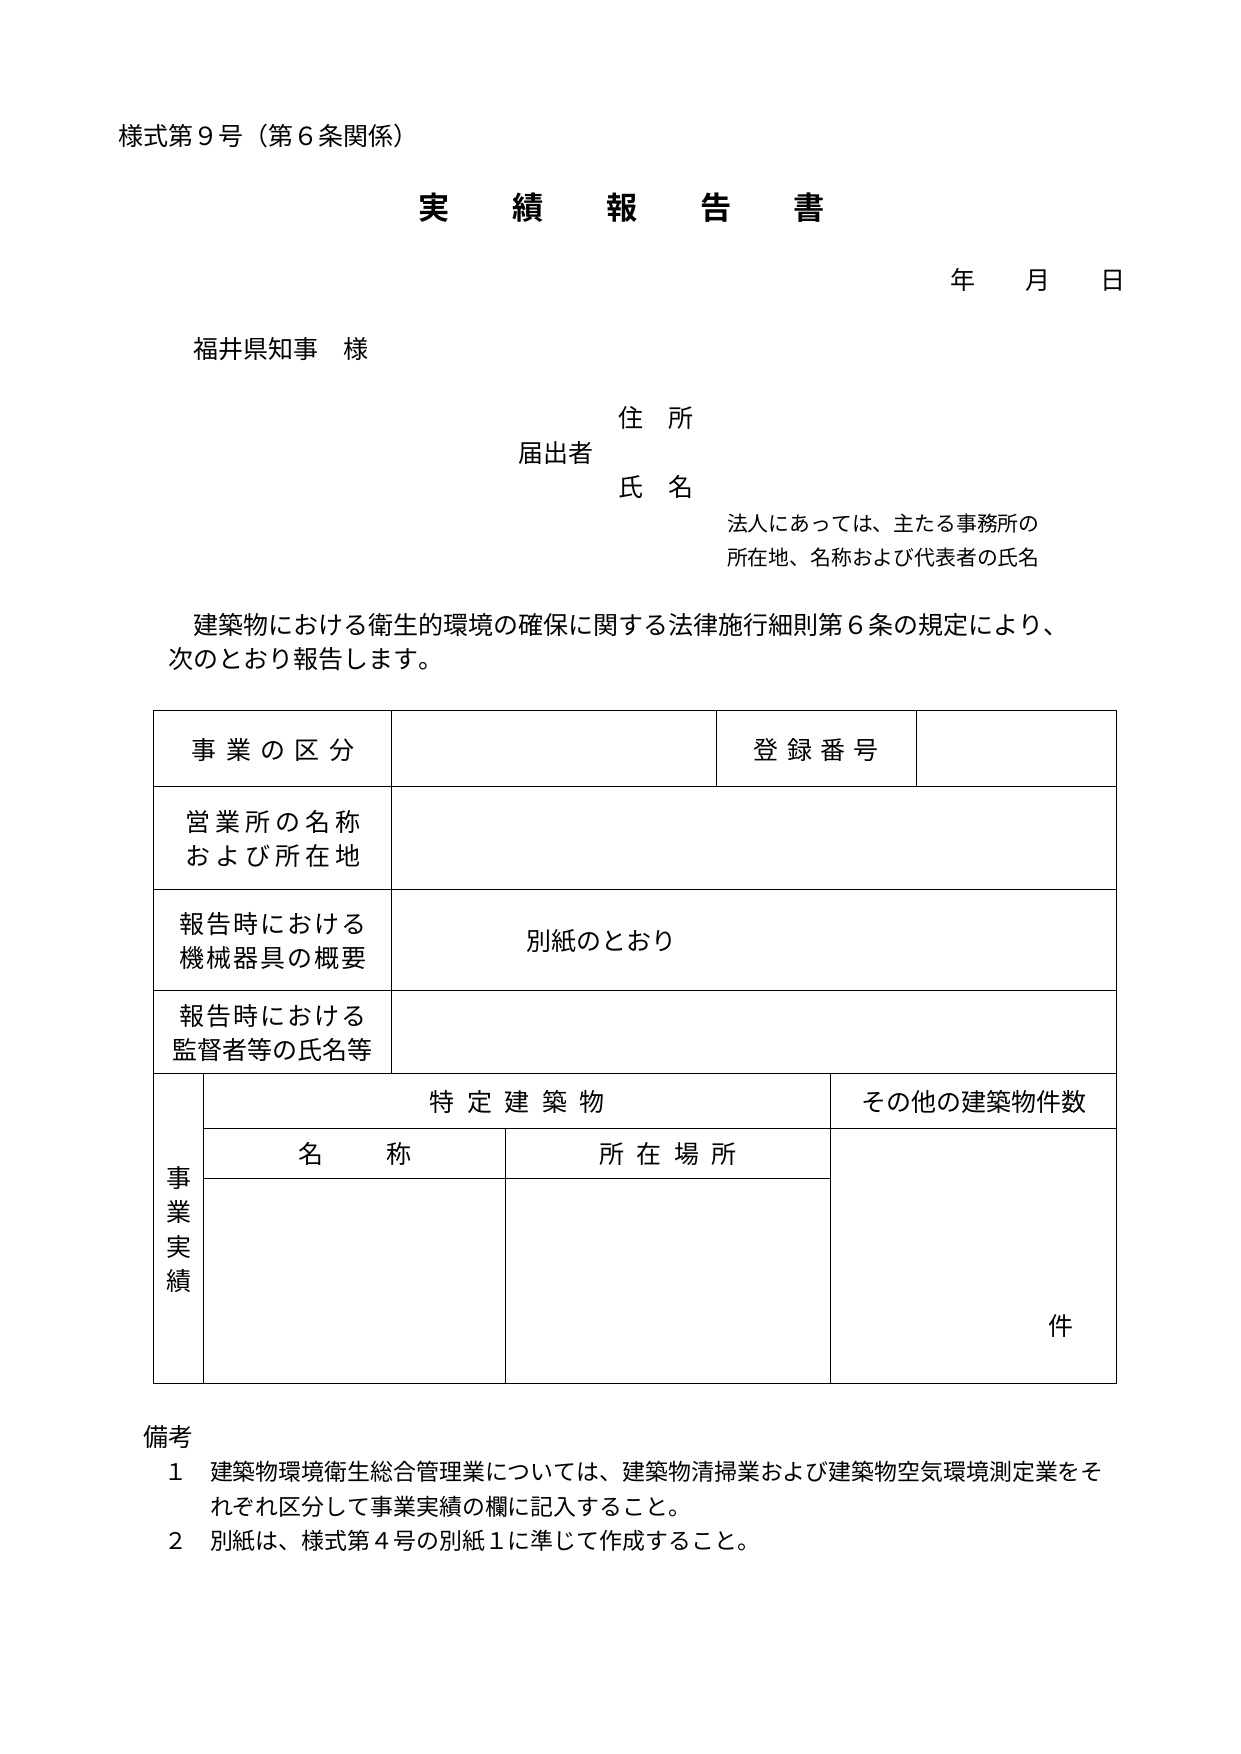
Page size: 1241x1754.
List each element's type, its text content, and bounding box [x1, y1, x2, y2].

table_cell 名称 [204, 1129, 505, 1178]
table_cell その他の建築物件数 [831, 1074, 1116, 1128]
text 住 所 [118, 400, 1125, 434]
table_cell 別紙のとおり [392, 890, 1116, 990]
text 実 績 報 告 書 [118, 187, 1125, 228]
table_header [917, 711, 1116, 786]
text 建築物における衛生的環境の確保に関する法律施行細則第６条の規定により、 [118, 607, 1125, 641]
table_header 事業の区分 [154, 711, 391, 786]
text １ 建築物環境衛生総合管理業については、建築物清掃業および建築物空気環境測定業をそ [118, 1453, 1125, 1488]
table_cell 報告時における 監督者等の氏名等 [154, 991, 391, 1073]
text 年 月 日 [118, 262, 1125, 297]
text れぞれ区分して事業実績の欄に記入すること。 [118, 1488, 1125, 1522]
text 所在地、名称および代表者の氏名 [118, 538, 1125, 572]
table_cell 報告時における 機械器具の概要 [154, 890, 391, 990]
text 様式第９号（第６条関係） [118, 118, 1125, 152]
table_cell [392, 787, 1116, 889]
table_cell [204, 1179, 505, 1383]
text 備考 [118, 1419, 1125, 1453]
text 福井県知事 様 [118, 331, 1125, 366]
table_cell 所在場所 [506, 1129, 830, 1178]
text 届出者 [118, 434, 1125, 469]
table_cell 営業所の名称 および所在地 [154, 787, 391, 889]
text 法人にあっては、主たる事務所の [118, 503, 1125, 538]
text 氏 名 [118, 469, 1125, 503]
table_header [392, 711, 716, 786]
table_cell 件 [831, 1129, 1116, 1383]
text ２ 別紙は、様式第４号の別紙１に準じて作成すること。 [118, 1522, 1125, 1557]
text 次のとおり報告します。 [118, 641, 1125, 676]
table_cell [392, 991, 1116, 1073]
table_cell 事業実績 [154, 1074, 203, 1383]
table_header 登録番号 [717, 711, 916, 786]
table_cell [506, 1179, 830, 1383]
table_cell 特定建築物 [204, 1074, 830, 1128]
